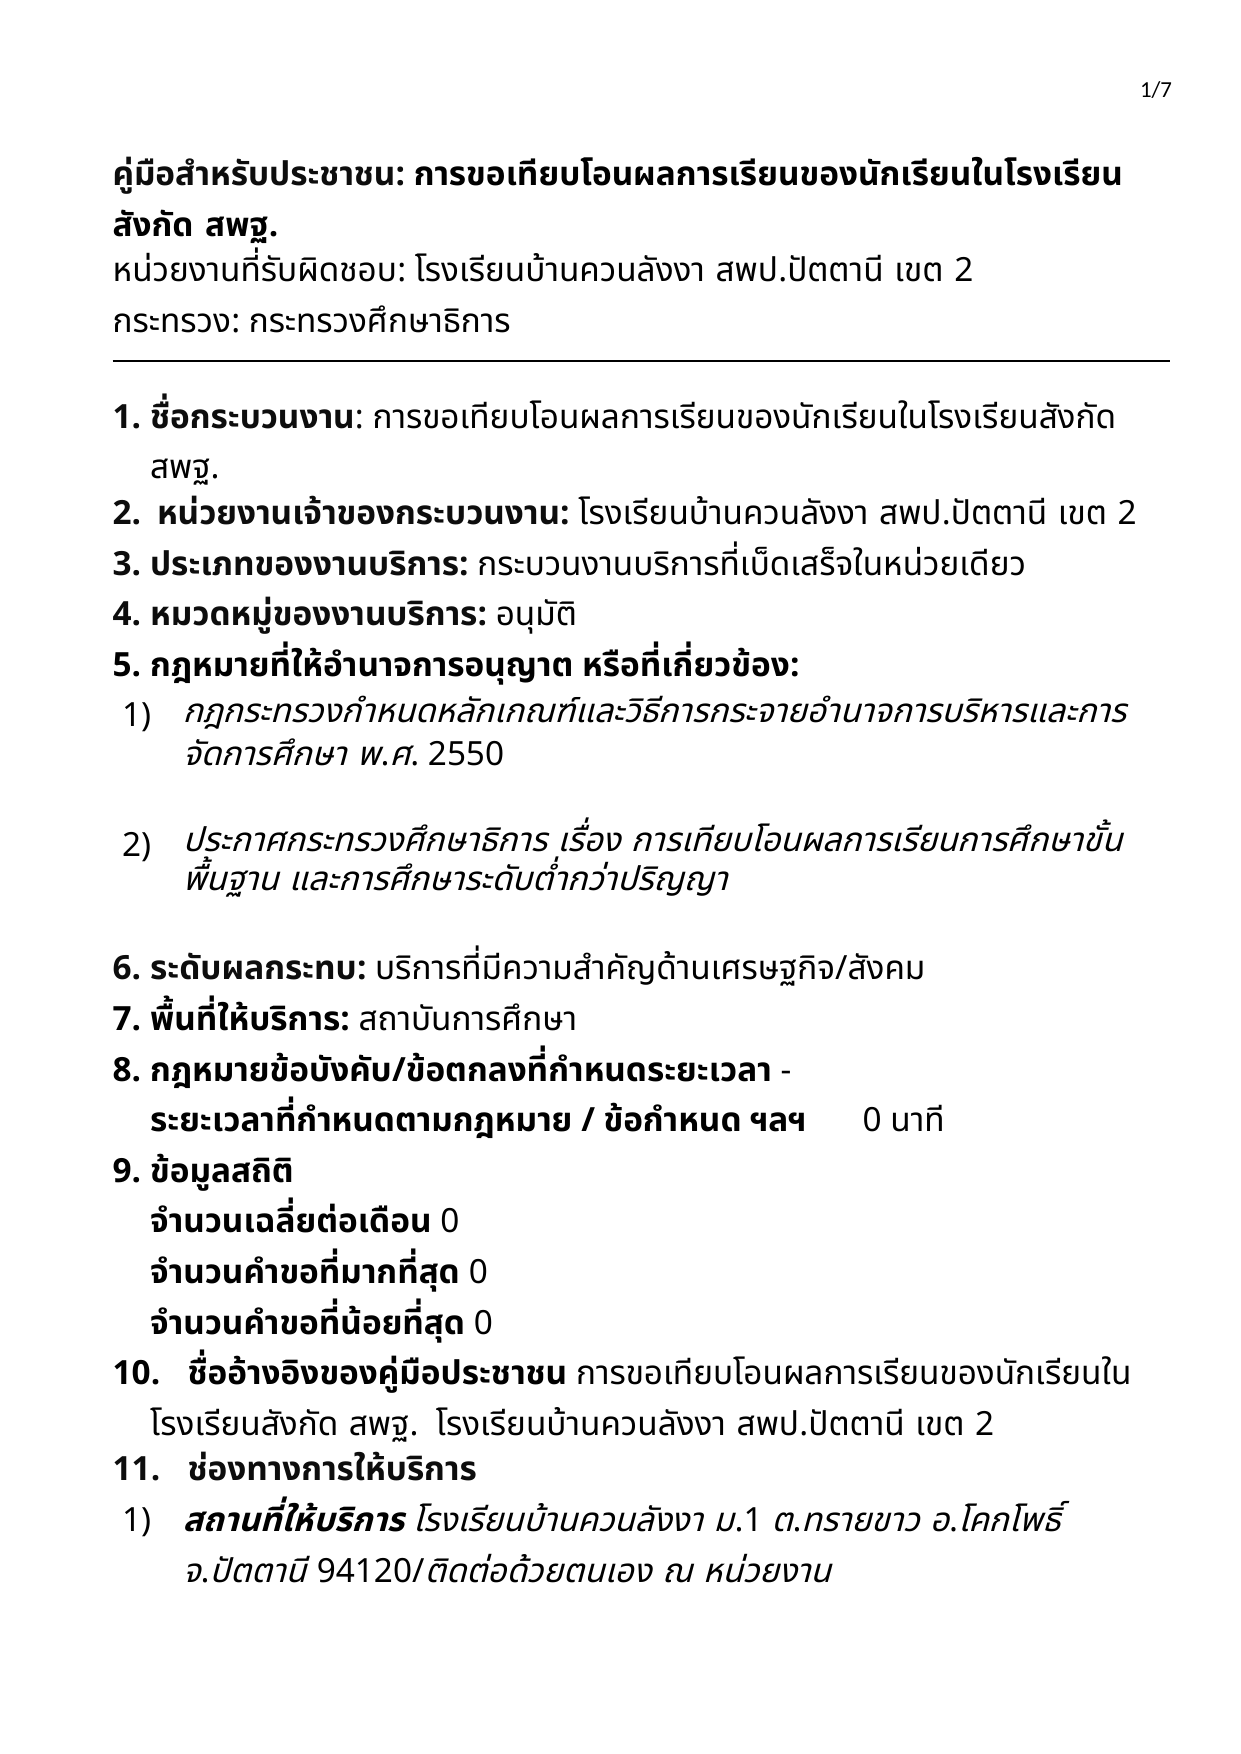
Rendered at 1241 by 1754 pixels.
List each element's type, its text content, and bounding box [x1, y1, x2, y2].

table_header กฎกระทรวงกำหนดหลักเกณฑ์และวิธีการกระจายอำนาจการบริหารและการจัดการศึกษา พ.ศ. 2550 [171, 691, 1176, 821]
text จำนวนคำขอที่มากที่สุด 0 [112, 1248, 1172, 1298]
list ระดับผลกระทบ: บริการที่มีความสำคัญด้านเศรษฐกิจ/สังคม [112, 944, 1172, 995]
table_cell ประกาศกระทรวงศึกษาธิการ เรื่อง การเทียบโอนผลการเรียนการศึกษาขั้นพื้นฐาน และการศึกษาระดับต่ำกว่าปริญญา [171, 821, 1176, 944]
table_header 1) [101, 1496, 171, 1592]
text กระทรวง: กระทรวงศึกษาธิการ [112, 297, 1172, 347]
list ชื่อกระบวนงาน: การขอเทียบโอนผลการเรียนของนักเรียนในโรงเรียนสังกัด สพฐ. [112, 393, 1172, 489]
list ข้อมูลสถิติ [112, 1147, 1172, 1197]
list หน่วยงานเจ้าของกระบวนงาน: โรงเรียนบ้านควนลังงา สพป.ปัตตานี เขต 2 [112, 489, 1172, 539]
text ระยะเวลาที่กำหนดตามกฎหมาย / ข้อกำหนด ฯลฯ 0 นาที [150, 1096, 1172, 1147]
list กฎหมายข้อบังคับ/ข้อตกลงที่กำหนดระยะเวลา - [112, 1045, 1172, 1096]
text หน่วยงานที่รับผิดชอบ: โรงเรียนบ้านควนลังงา สพป.ปัตตานี เขต 2 [112, 246, 1172, 297]
list กฎหมายที่ให้อำนาจการอนุญาต หรือที่เกี่ยวข้อง: [112, 641, 1172, 691]
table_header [171, 1496, 1176, 1592]
list ชื่ออ้างอิงของคู่มือประชาชน การขอเทียบโอนผลการเรียนของนักเรียนในโรงเรียนสังกัด สพฐ. โรงเรียนบ้านควนลังงา สพป.ปัตตานี เขต 2 [112, 1349, 1172, 1445]
list พื้นที่ให้บริการ: สถาบันการศึกษา [112, 995, 1172, 1045]
text จำนวนคำขอที่น้อยที่สุด 0 [112, 1298, 1172, 1349]
table_cell 2) [101, 821, 171, 944]
list ช่องทางการให้บริการ [112, 1445, 1172, 1496]
list หมวดหมู่ของงานบริการ: อนุมัติ [112, 590, 1172, 641]
text จำนวนเฉลี่ยต่อเดือน 0 [112, 1197, 1172, 1248]
list ประเภทของงานบริการ: กระบวนงานบริการที่เบ็ดเสร็จในหน่วยเดียว [112, 539, 1172, 590]
table_header 1) [101, 691, 171, 821]
text คู่มือสำหรับประชาชน: การขอเทียบโอนผลการเรียนของนักเรียนในโรงเรียนสังกัด สพฐ. [112, 150, 1172, 246]
